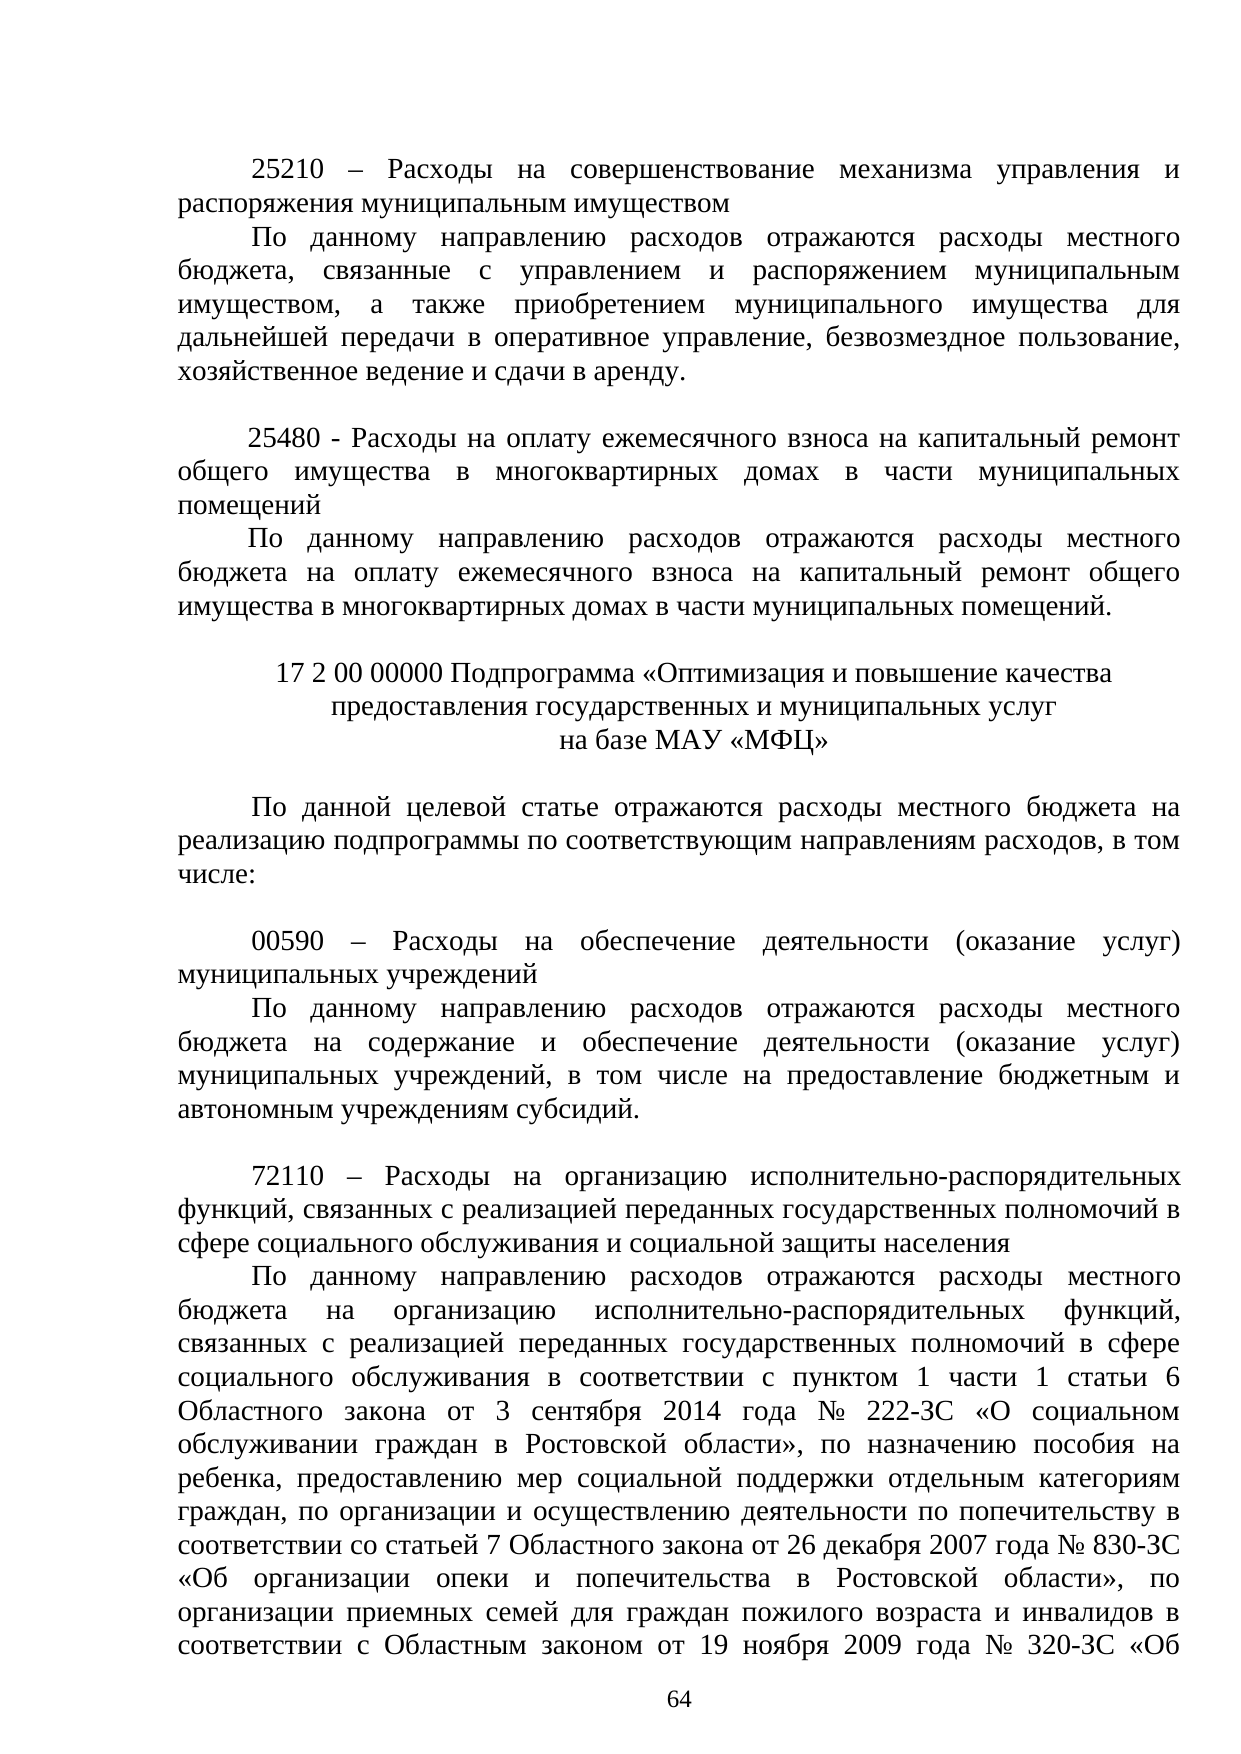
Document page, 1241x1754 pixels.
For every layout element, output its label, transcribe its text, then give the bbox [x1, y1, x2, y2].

text 00590 – Расходы на обеспечение деятельности (оказание услуг) муниципальных учреждений [177, 923, 1181, 990]
text По данной целевой статье отражаются расходы местного бюджета на реализацию подпрограммы по соответствующим направлениям расходов, в том числе: [177, 789, 1181, 889]
list По данному направлению расходов отражаются расходы местного бюджета на оплату ежемесячного взноса на капитальный ремонт общего имущества в многоквартирных домах в части муниципальных помещений. [177, 521, 1181, 621]
list 25480 - Расходы на оплату ежемесячного взноса на капитальный ремонт общего имущества в многоквартирных домах в части муниципальных помещений [177, 420, 1181, 521]
text По данному направлению расходов отражаются расходы местного бюджета на содержание и обеспечение деятельности (оказание услуг) муниципальных учреждений, в том числе на предоставление бюджетным и автономным учреждениям субсидий. [177, 990, 1181, 1124]
text 17 2 00 00000 Подпрограмма «Оптимизация и повышение качества предоставления государственных и муниципальных услуг [177, 655, 1211, 722]
text 72110 – Расходы на организацию исполнительно-распорядительных функций, связанных с реализацией переданных государственных полномочий в сфере социального обслуживания и социальной защиты населения [177, 1158, 1181, 1258]
text 25210 – Расходы на совершенствование механизма управления и распоряжения муниципальным имуществом [177, 152, 1181, 219]
text По данному направлению расходов отражаются расходы местного бюджета, связанные с управлением и распоряжением муниципальным имуществом, а также приобретением муниципального имущества для дальнейшей передачи в оперативное управление, безвозмездное пользование, хозяйственное ведение и сдачи в аренду. [177, 219, 1181, 386]
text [177, 1258, 1181, 1661]
text на базе МАУ «МФЦ» [177, 722, 1211, 755]
